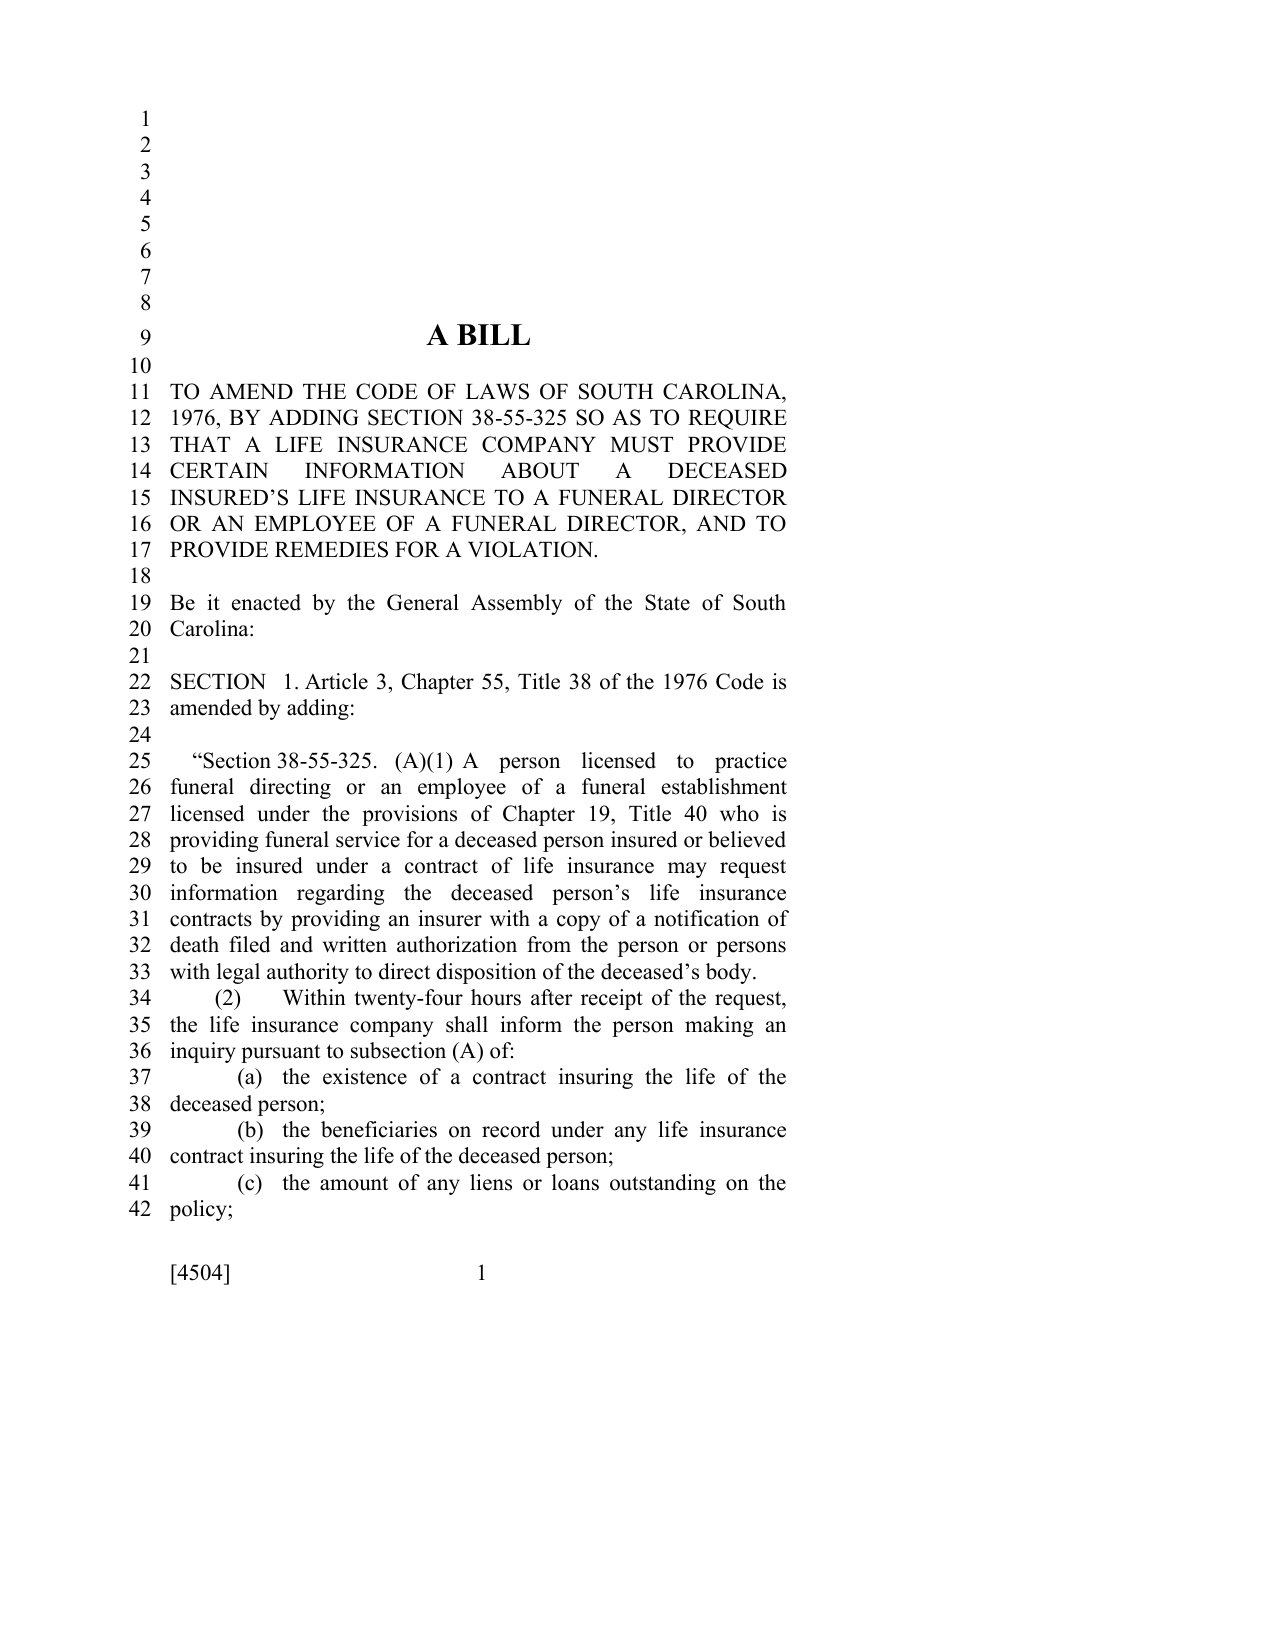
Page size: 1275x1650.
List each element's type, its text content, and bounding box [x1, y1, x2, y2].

text (c) the amount of any liens or loans outstanding on the policy; [169, 1169, 787, 1221]
text SECTION 1. Article 3, Chapter 55, Title 38 of the 1976 Code is amended by adding: [169, 668, 787, 721]
text TO AMEND THE CODE OF LAWS OF SOUTH CAROLINA, 1976, BY ADDING SECTION 38-55-325 SO AS TO REQUIRE THAT A LIFE INSURANCE COMPANY MUST PROVIDE CERTAIN INFORMATION ABOUT A DECEASED INSURED’S LIFE INSURANCE TO A FUNERAL DIRECTOR OR AN EMPLOYEE OF A FUNERAL DIRECTOR, AND TO PROVIDE REMEDIES FOR A VIOLATION. [169, 378, 787, 563]
text “Section 38-55-325. (A)(1) A person licensed to practice funeral directing or an employee of a funeral establishment licensed under the provisions of Chapter 19, Title 40 who is providing funeral service for a deceased person insured or believed to be insured under a contract of life insurance may request information regarding the deceased person’s life insurance contracts by providing an insurer with a copy of a notification of death filed and written authorization from the person or persons with legal authority to direct disposition of the deceased’s body. [169, 747, 787, 984]
text (2) Within twenty-four hours after receipt of the request, the life insurance company shall inform the person making an inquiry pursuant to subsection (A) of: [169, 984, 787, 1063]
text (a) the existence of a contract insuring the life of the deceased person; [169, 1063, 787, 1116]
text (b) the beneficiaries on record under any life insurance contract insuring the life of the deceased person; [169, 1116, 787, 1169]
text Be it enacted by the General Assembly of the State of South Carolina: [169, 589, 787, 642]
text A BILL [169, 316, 787, 352]
